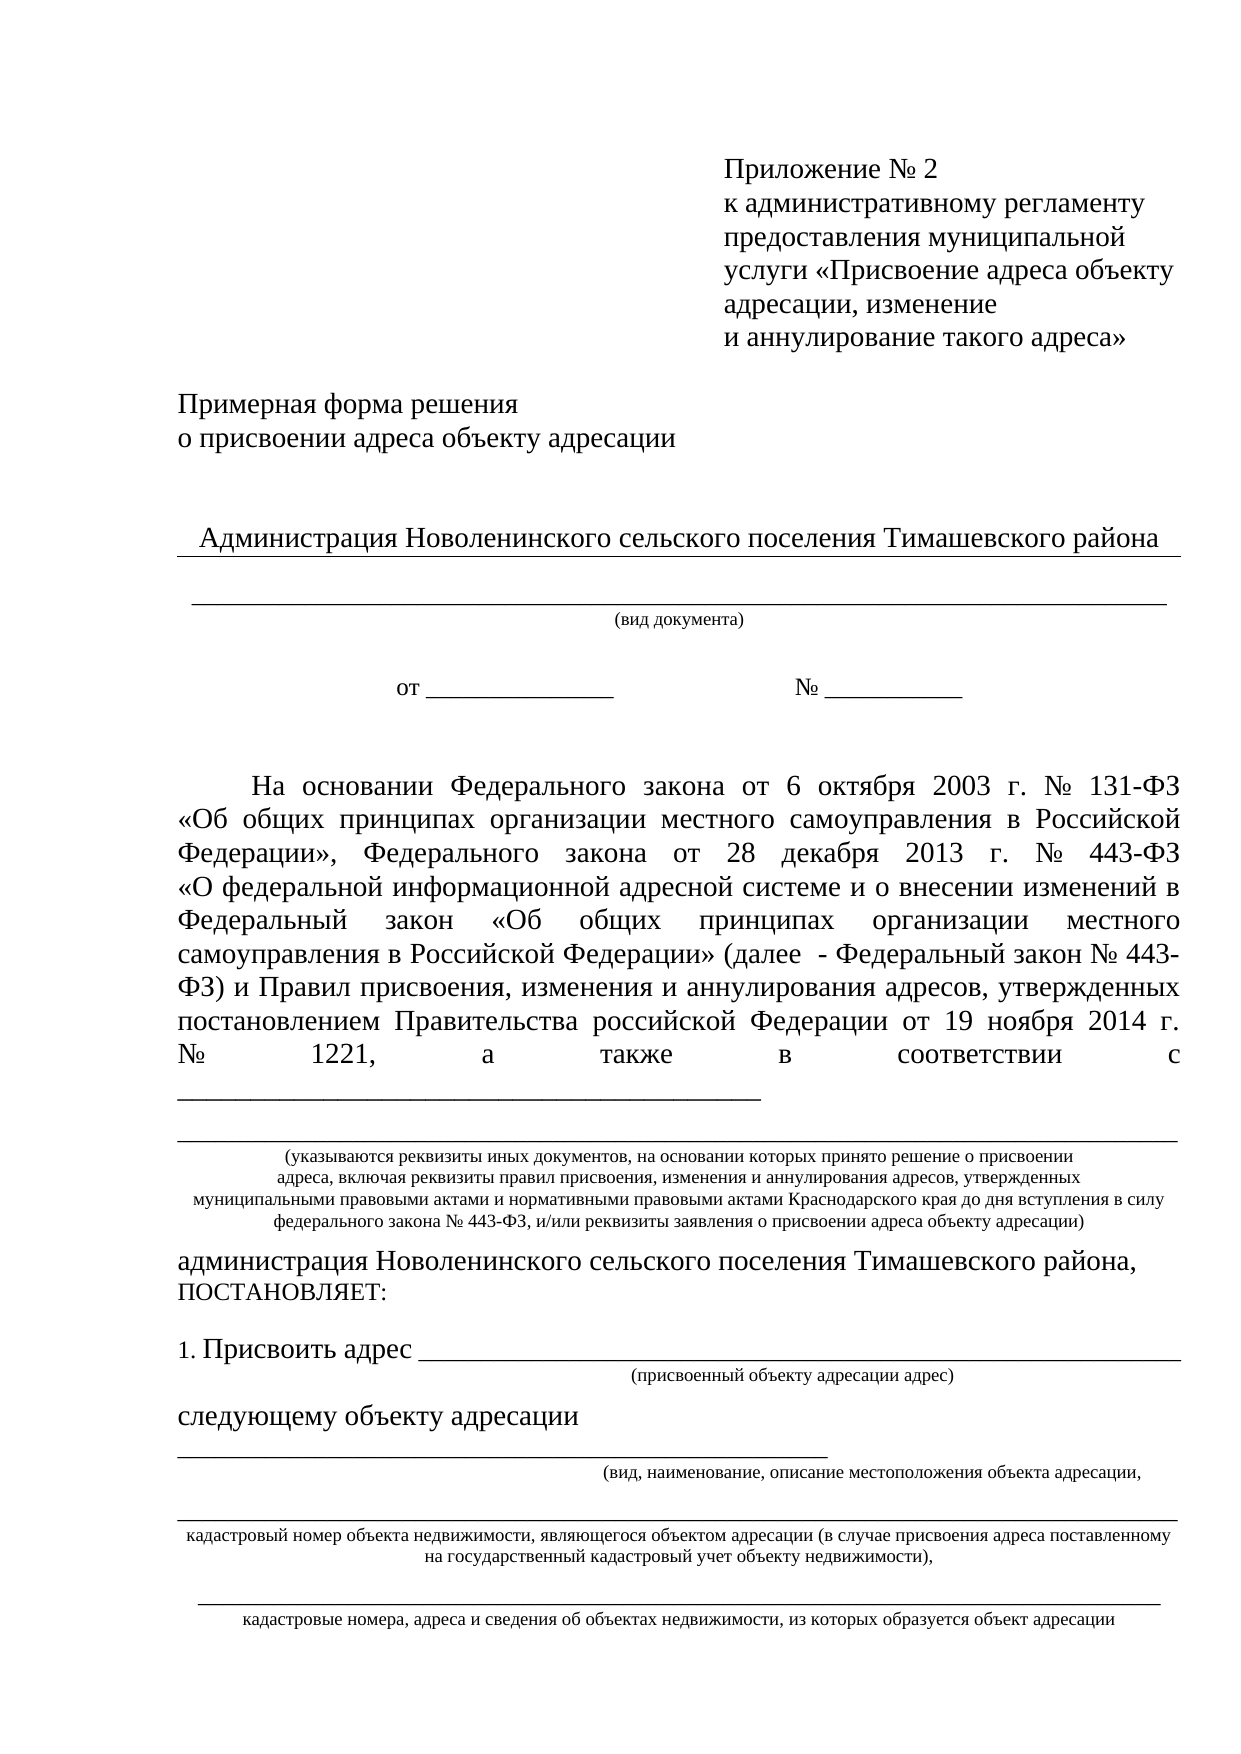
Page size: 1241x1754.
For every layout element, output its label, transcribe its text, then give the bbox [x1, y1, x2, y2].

text Администрация Новоленинского сельского поселения Тимашевского района [177, 521, 1181, 556]
text о присвоении адреса объекту адресации [177, 420, 1181, 453]
text к административному регламенту предоставления муниципальной услуги «Присвоение адреса объекту адресации, изменение [723, 185, 1181, 319]
text следующему объекту адресации ____________________________________________________ [177, 1398, 1181, 1461]
text кадастровый номер объекта недвижимости, являющегося объектом адресации (в случае присвоения адреса поставленному на государственный кадастровый учет объекту недвижимости), [177, 1523, 1181, 1567]
text и аннулирование такого адреса» [723, 319, 1181, 353]
text от _______________ № ___________ [177, 672, 1181, 701]
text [177, 1579, 1181, 1608]
text (вид, наименование, описание местоположения объекта адресации, [177, 1461, 1181, 1482]
text Примерная форма решения [177, 386, 1181, 420]
text администрация Новоленинского сельского поселения Тимашевского района, [177, 1243, 1181, 1277]
text ________________________________________________________________________________ [177, 1116, 1181, 1145]
text На основании Федерального закона от 6 октября 2003 г. № 131-ФЗ «Об общих принципах организации местного самоуправления в Российской Федерации», Федерального закона от 28 декабря 2013 г. № 443-ФЗ «О федеральной информационной адресной системе и о внесении изменений в Федеральный закон «Об общих принципах организации местного самоуправления в Российской Федерации» (далее - Федеральный закон № 443-ФЗ) и Правил присвоения, изменения и аннулирования адресов, утвержденных постановлением Правительства российской Федерации от 19 ноября 2014 г. № 1221, а также в соответствии с ________________________________________ [177, 768, 1181, 1103]
text ПОСТАНОВЛЯЕТ: [177, 1277, 1181, 1306]
text кадастровые номера, адреса и сведения об объектах недвижимости, из которых образуется объект адресации [177, 1608, 1181, 1629]
text ________________________________________________________________________________ [177, 1495, 1181, 1523]
text 1. Присвоить адрес _____________________________________________________________ [177, 1331, 1181, 1364]
text Приложение № 2 [723, 152, 1181, 185]
text муниципальными правовыми актами и нормативными правовыми актами Краснодарского края до дня вступления в силу федерального закона № 443-ФЗ, и/или реквизиты заявления о присвоении адреса объекту адресации) [177, 1188, 1181, 1231]
text (вид документа) [177, 608, 1181, 629]
text ______________________________________________________________________________ [177, 579, 1181, 608]
text адреса, включая реквизиты правил присвоения, изменения и аннулирования адресов, утвержденных [177, 1166, 1181, 1188]
text (присвоенный объекту адресации адрес) [177, 1364, 1181, 1386]
text (указываются реквизиты иных документов, на основании которых принято решение о присвоении [177, 1145, 1181, 1166]
